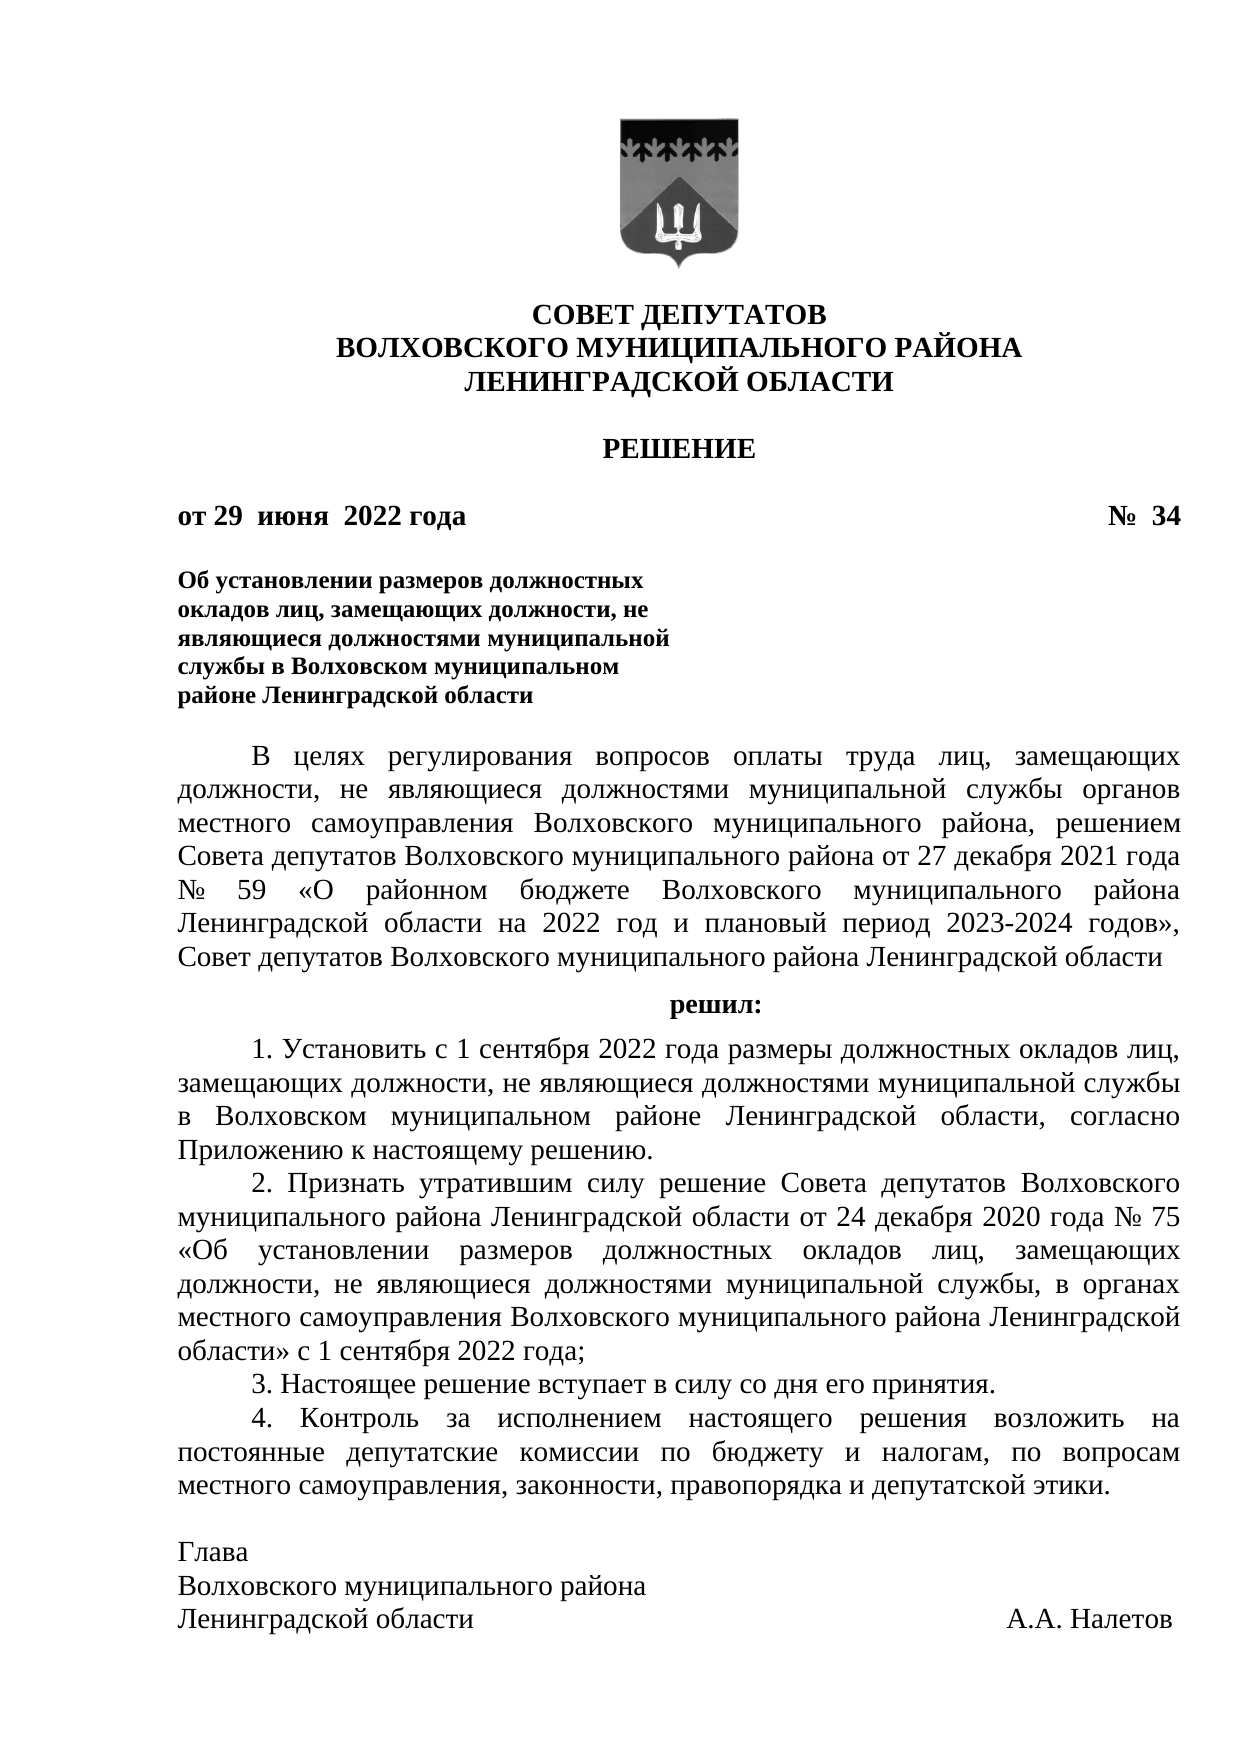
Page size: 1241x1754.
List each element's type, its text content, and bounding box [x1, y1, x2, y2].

picture [619, 118, 739, 269]
text 2. Признать утратившим силу решение Совета депутатов Волховского муниципального района Ленинградской области от 24 декабря 2020 года № 75 «Об установлении размеров должностных окладов лиц, замещающих должности, не являющиеся должностями муниципальной службы, в органах местного самоуправления Волховского муниципального района Ленинградской области» с 1 сентября 2022 года; [177, 1165, 1181, 1367]
text 4. Контроль за исполнением настоящего решения возложить на постоянные депутатские комиссии по бюджету и налогам, по вопросам местного самоуправления, законности, правопорядка и депутатской этики. [177, 1400, 1181, 1501]
subtitle ЛЕНИНГРАДСКОЙ ОБЛАСТИ [177, 364, 1181, 397]
table_header Об установлении размеров должностных окладов лиц, замещающих должности, не являющиеся должностями муниципальной службы в Волховском муниципальном районе Ленинградской области [166, 565, 688, 709]
text РЕШЕНИЕ [177, 431, 1181, 464]
text В целях регулирования вопросов оплаты труда лиц, замещающих должности, не являющиеся должностями муниципальной службы органов местного самоуправления Волховского муниципального района, решением Совета депутатов Волховского муниципального района от 27 декабря 2021 года № 59 «О районном бюджете Волховского муниципального района Ленинградской области на 2022 год и плановый период 2023-2024 годов», Совет депутатов Волховского муниципального района Ленинградской области [177, 738, 1181, 972]
text Глава [177, 1534, 1181, 1568]
text от 29 июня 2022 года № 34 [177, 498, 1181, 532]
subtitle ВОЛХОВСКОГО МУНИЦИПАЛЬНОГО РАЙОНА [177, 330, 1181, 364]
text Волховского муниципального района [177, 1568, 1181, 1601]
text Ленинградской области А.А. Налетов [177, 1601, 1181, 1635]
subtitle СОВЕТ ДЕПУТАТОВ [177, 297, 1181, 330]
text решил: [177, 987, 1181, 1019]
text 1. Установить с 1 сентября 2022 года размеры должностных окладов лиц, замещающих должности, не являющиеся должностями муниципальной службы в Волховском муниципальном районе Ленинградской области, согласно Приложению к настоящему решению. [177, 1031, 1181, 1165]
text 3. Настоящее решение вступает в силу со дня его принятия. [177, 1367, 1181, 1400]
